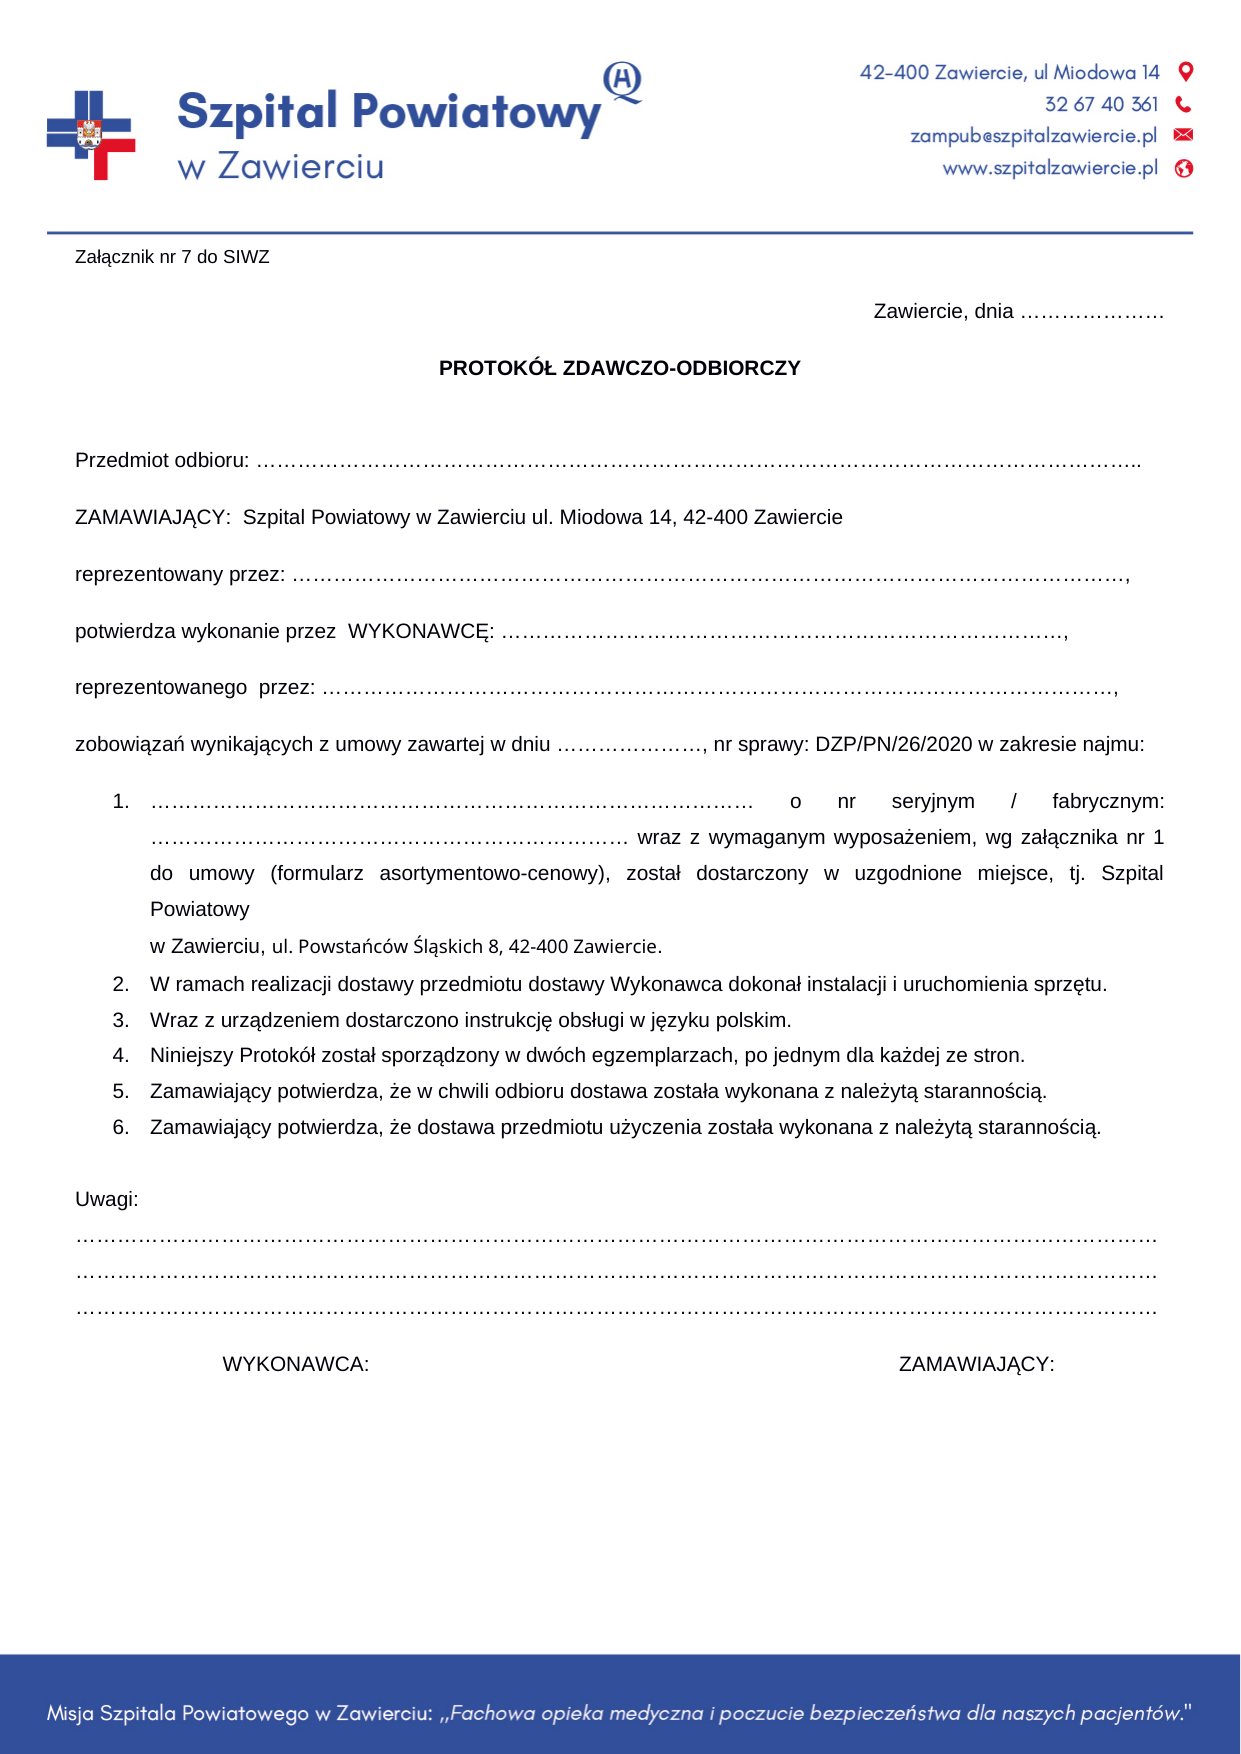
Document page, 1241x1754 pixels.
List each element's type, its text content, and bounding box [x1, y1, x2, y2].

text Uwagi: ……………………………………………………………………………………………………………………………………………………………………………………………………………………………………………………………………………………………………………………………………………………………………………………………………………………………… [75, 1187, 1165, 1319]
text Zawiercie, dnia ………………… [75, 299, 1165, 323]
text WYKONAWCA: ZAMAWIAJĄCY: [149, 1352, 1165, 1376]
text Przedmiot odbioru: ……………………………………………………………………………………………………………….. [75, 448, 1165, 472]
list Zamawiający potwierdza, że dostawa przedmiotu użyczenia została wykonana z należytą starannością. [112, 1115, 1165, 1139]
list Wraz z urządzeniem dostarczono instrukcję obsługi w języku polskim. [112, 1007, 1165, 1031]
list W ramach realizacji dostawy przedmiotu dostawy Wykonawca dokonał instalacji i uruchomienia sprzętu. [112, 971, 1165, 995]
text reprezentowany przez: …………………………………………………………………………………………………………, [75, 562, 1165, 586]
list Zamawiający potwierdza, że w chwili odbioru dostawa została wykonana z należytą starannością. [112, 1079, 1165, 1103]
text zobowiązań wynikających z umowy zawartej w dniu …………………, nr sprawy: DZP/PN/26/2020 w zakresie najmu: [75, 732, 1165, 756]
list …………………………………………………………………………… o nr seryjnym / fabrycznym: …………………………………………………………… wraz z wymaganym wyposażeniem, wg załącznika nr 1 do umowy (formularz asortymentowo-cenowy), został dostarczony w uzgodnione miejsce, tj. Szpital Powiatowy w Zawierciu, ul. Powstańców Śląskich 8, 42-400 Zawiercie. [112, 789, 1165, 959]
text reprezentowanego przez: ……………………………………………………………………………………………………, [75, 675, 1165, 699]
list Niniejszy Protokół został sporządzony w dwóch egzemplarzach, po jednym dla każdej ze stron. [112, 1043, 1165, 1067]
text potwierdza wykonanie przez WYKONAWCĘ: ………………………………………………………………………, [75, 618, 1165, 642]
picture [0, 0, 1241, 1754]
text ZAMAWIAJĄCY: Szpital Powiatowy w Zawierciu ul. Miodowa 14, 42-400 Zawiercie [75, 505, 1165, 529]
text Załącznik nr 7 do SIWZ [75, 246, 1165, 267]
text PROTOKÓŁ ZDAWCZO-ODBIORCZY [75, 355, 1165, 379]
